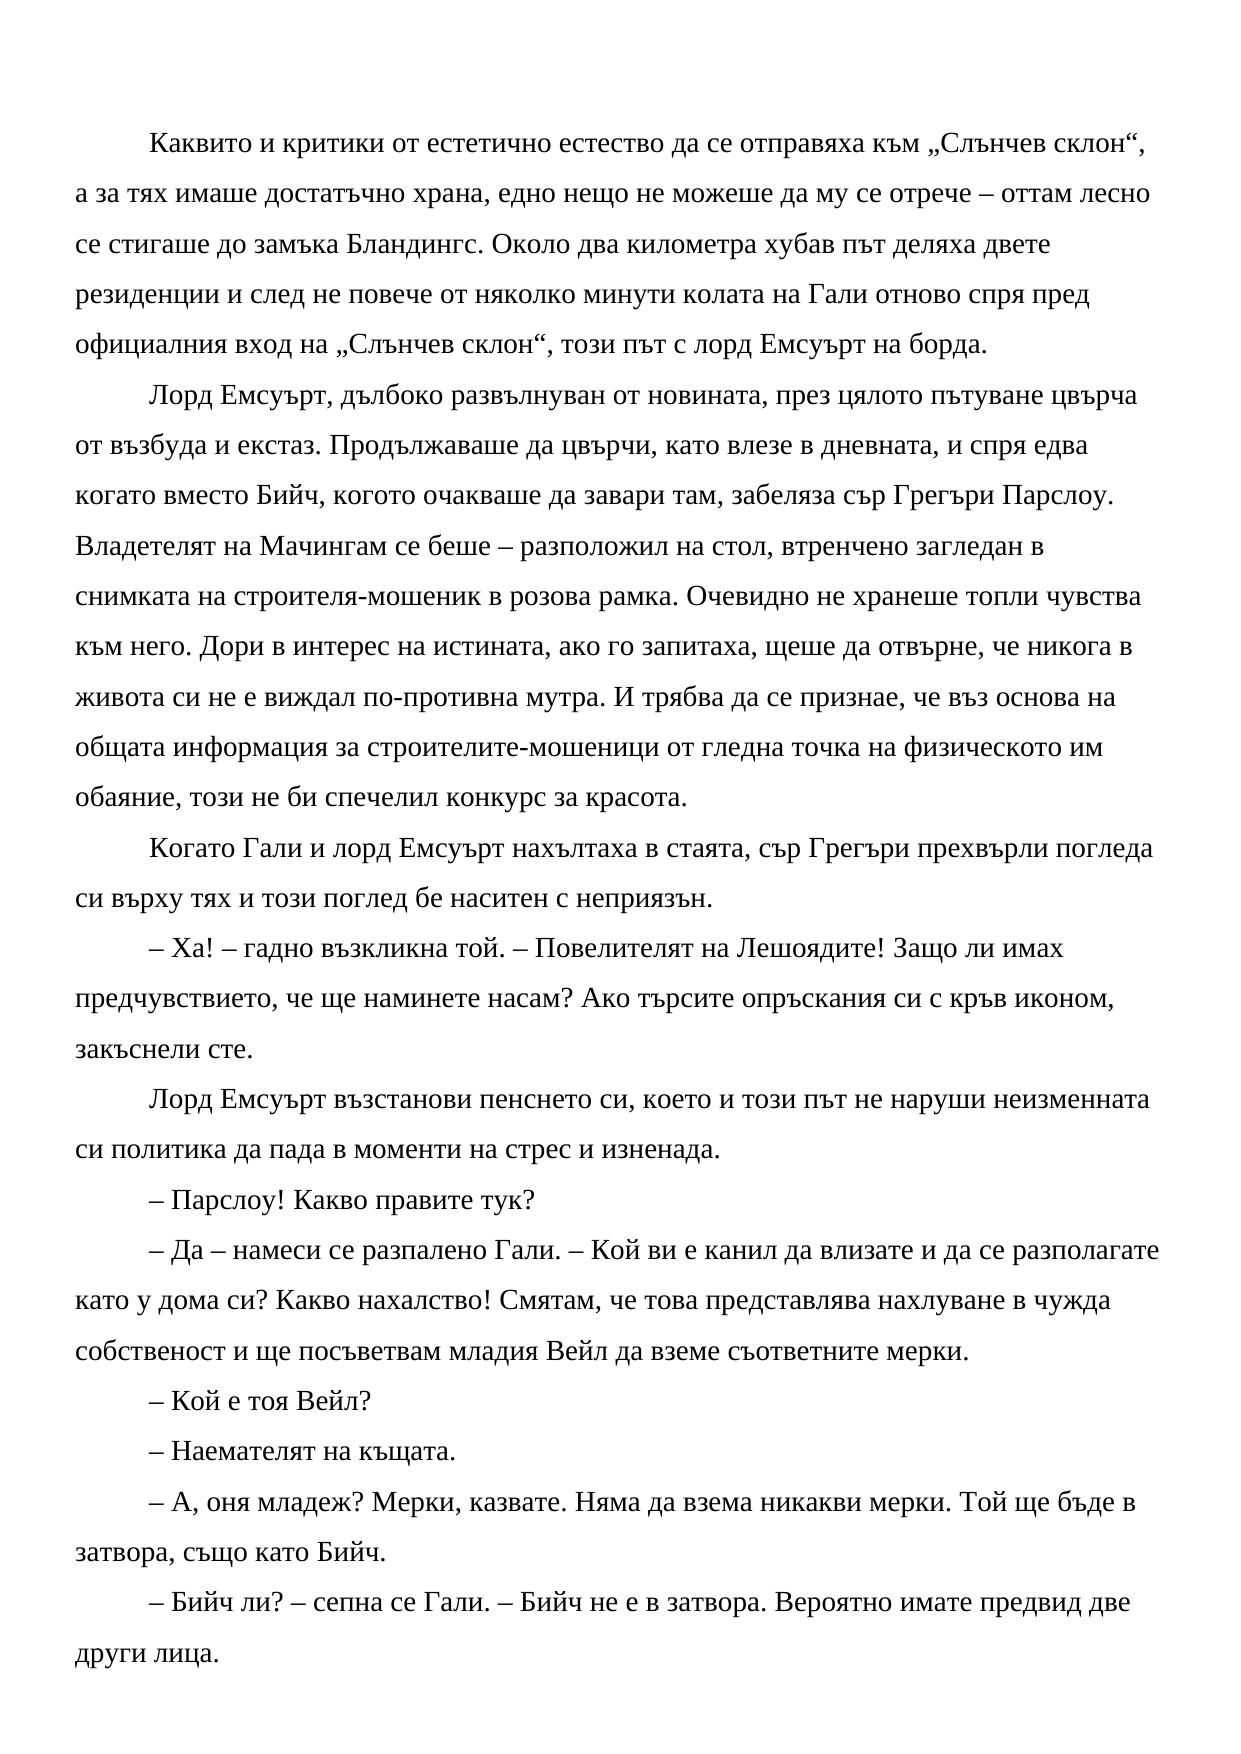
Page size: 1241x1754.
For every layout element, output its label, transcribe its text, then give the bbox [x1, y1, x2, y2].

text – Парслоу! Какво правите тук? [75, 1182, 1165, 1215]
text – Кой е тоя Вейл? [75, 1383, 1165, 1417]
text Лорд Емсуърт възстанови пенснето си, което и този път не наруши неизменната си политика да пада в моменти на стрес и изненада. [75, 1081, 1165, 1165]
text – А, оня младеж? Мерки, казвате. Няма да взема никакви мерки. Той ще бъде в затвора, също като Бийч. [75, 1484, 1165, 1568]
text – Наемателят на къщата. [75, 1433, 1165, 1467]
text – Ха! – гадно възкликна той. – Повелителят на Лешоядите! Защо ли имах предчувствието, че ще наминете насам? Ако търсите опръскания си с кръв иконом, закъснели сте. [75, 930, 1165, 1064]
text – Да – намеси се разпалено Гали. – Кой ви е канил да влизате и да се разполагате като у дома си? Какво нахалство! Смятам, че това представлява нахлуване в чужда собственост и ще посъветвам младия Вейл да вземе съответните мерки. [75, 1232, 1165, 1366]
text – Бийч ли? – сепна се Гали. – Бийч не е в затвора. Вероятно имате предвид две други лица. [75, 1584, 1165, 1668]
text Когато Гали и лорд Емсуърт нахълтаха в стаята, сър Грегъри прехвърли погледа си върху тях и този поглед бе наситен с неприязън. [75, 830, 1165, 913]
text Лорд Емсуърт, дълбоко развълнуван от новината, през цялото пътуване цвърча от възбуда и екстаз. Продължаваше да цвърчи, като влезе в дневната, и спря едва когато вместо Бийч, когото очакваше да завари там, забеляза сър Грегъри Парслоу. Владетелят на Мачингам се беше – разположил на стол, втренчено загледан в снимката на строителя-мошеник в розова рамка. Очевидно не хранеше топли чувства към него. Дори в интерес на истината, ако го запитаха, щеше да отвърне, че никога в живота си не е виждал по-противна мутра. И трябва да се признае, че въз основа на общата информация за строителите-мошеници от гледна точка на физическото им обаяние, този не би спечелил конкурс за красота. [75, 377, 1165, 813]
text Каквито и критики от естетично естество да се отправяха към „Слънчев склон“, а за тях имаше достатъчно храна, едно нещо не можеше да му се отрече – оттам лесно се стигаше до замъка Бландингс. Около два километра хубав път деляха двете резиденции и след не повече от няколко минути колата на Гали отново спря пред официалния вход на „Слънчев склон“, този път с лорд Емсуърт на борда. [75, 125, 1165, 360]
